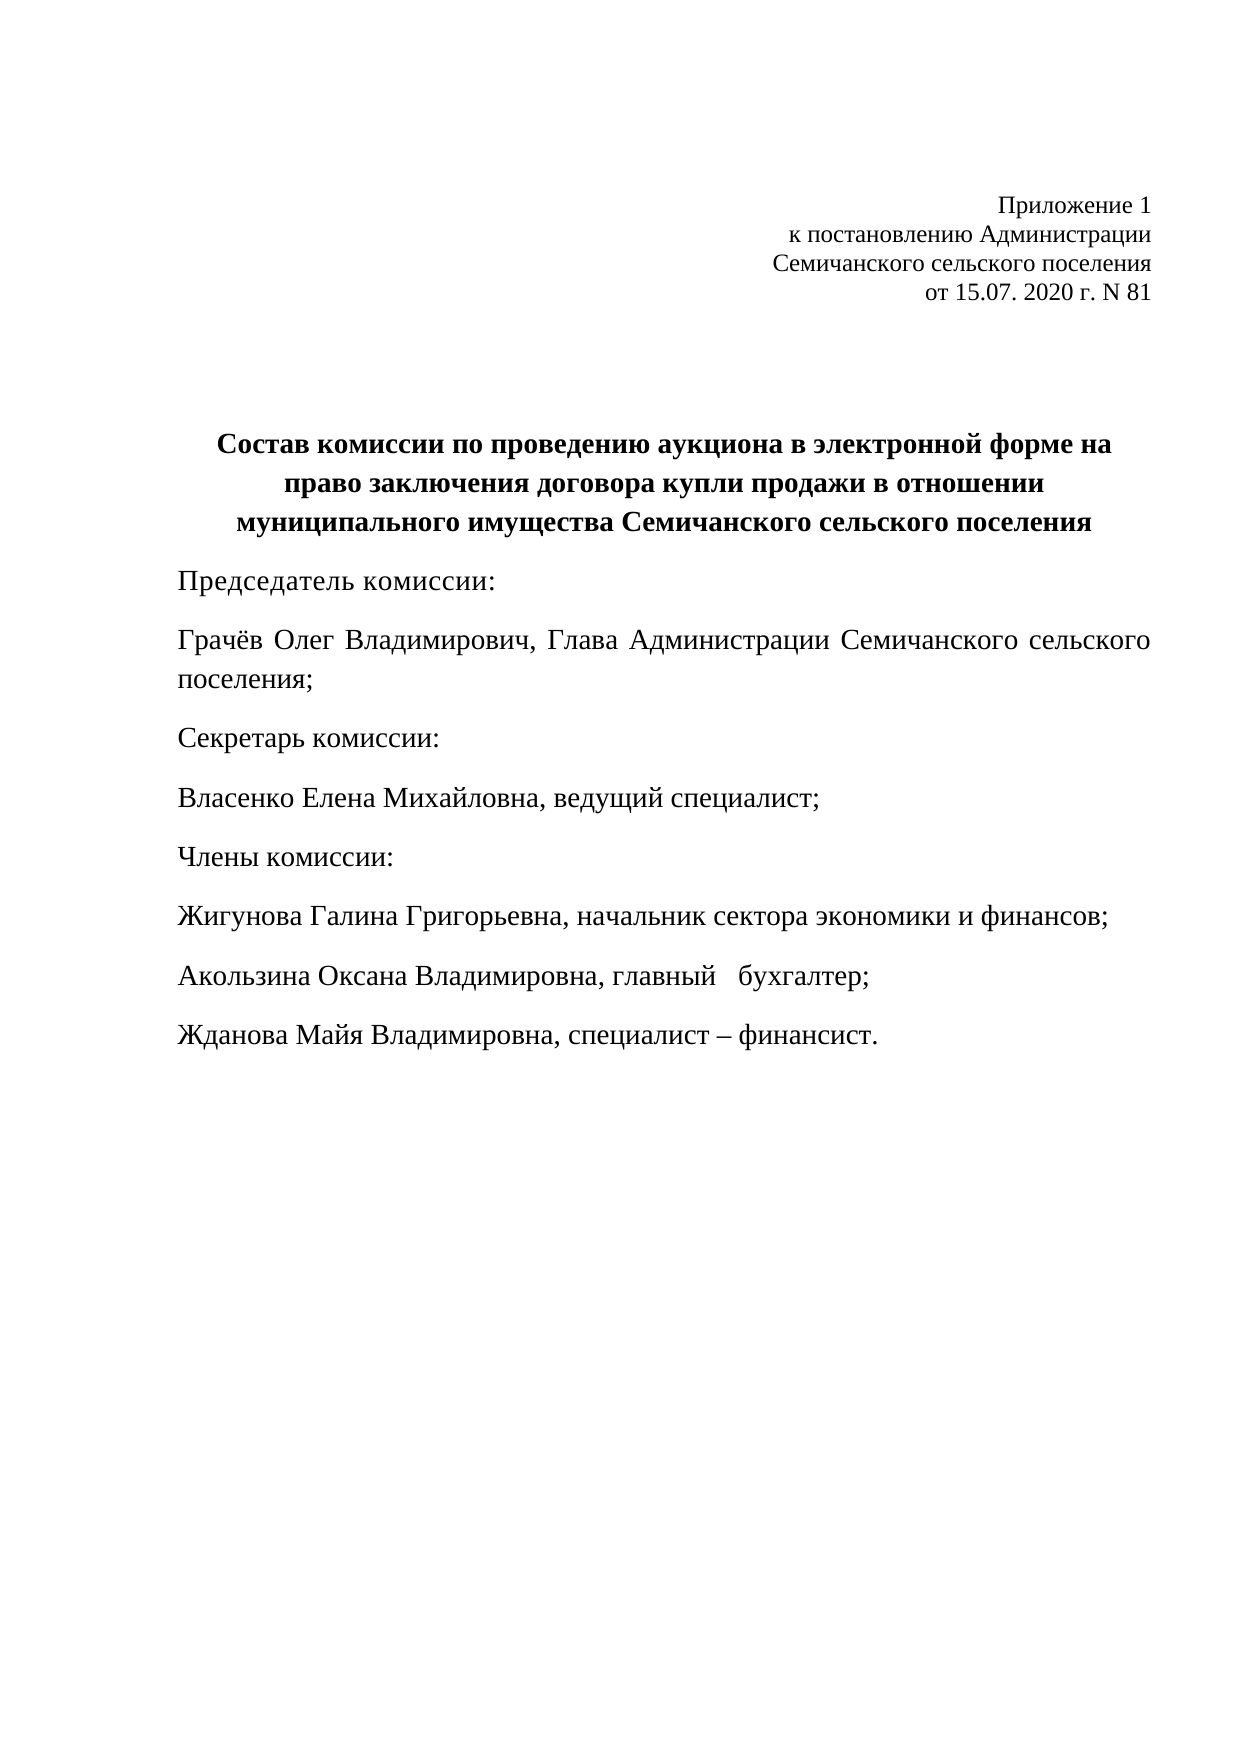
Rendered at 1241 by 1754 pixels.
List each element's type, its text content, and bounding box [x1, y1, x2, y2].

text Председатель комиссии: [177, 563, 1152, 597]
text Члены комиссии: [177, 839, 1152, 873]
text Приложение 1 [177, 190, 1152, 219]
text от 15.07. 2020 г. N 81 [177, 277, 1152, 305]
text Жигунова Галина Григорьевна, начальник сектора экономики и финансов; [177, 898, 1152, 932]
text Акользина Оксана Владимировна, главный бухгалтер; [177, 958, 1152, 991]
text Состав комиссии по проведению аукциона в электронной форме на право заключения договора купли продажи в отношении муниципального имущества Семичанского сельского поселения [177, 427, 1152, 537]
text к постановлению Администрации [177, 219, 1152, 248]
text Жданова Майя Владимировна, специалист – финансист. [177, 1017, 1152, 1051]
text Власенко Елена Михайловна, ведущий специалист; [177, 780, 1152, 813]
text Секретарь комиссии: [177, 720, 1152, 754]
text Грачёв Олег Владимирович, Глава Администрации Семичанского сельского поселения; [177, 622, 1152, 694]
text Семичанского сельского поселения [177, 248, 1152, 277]
